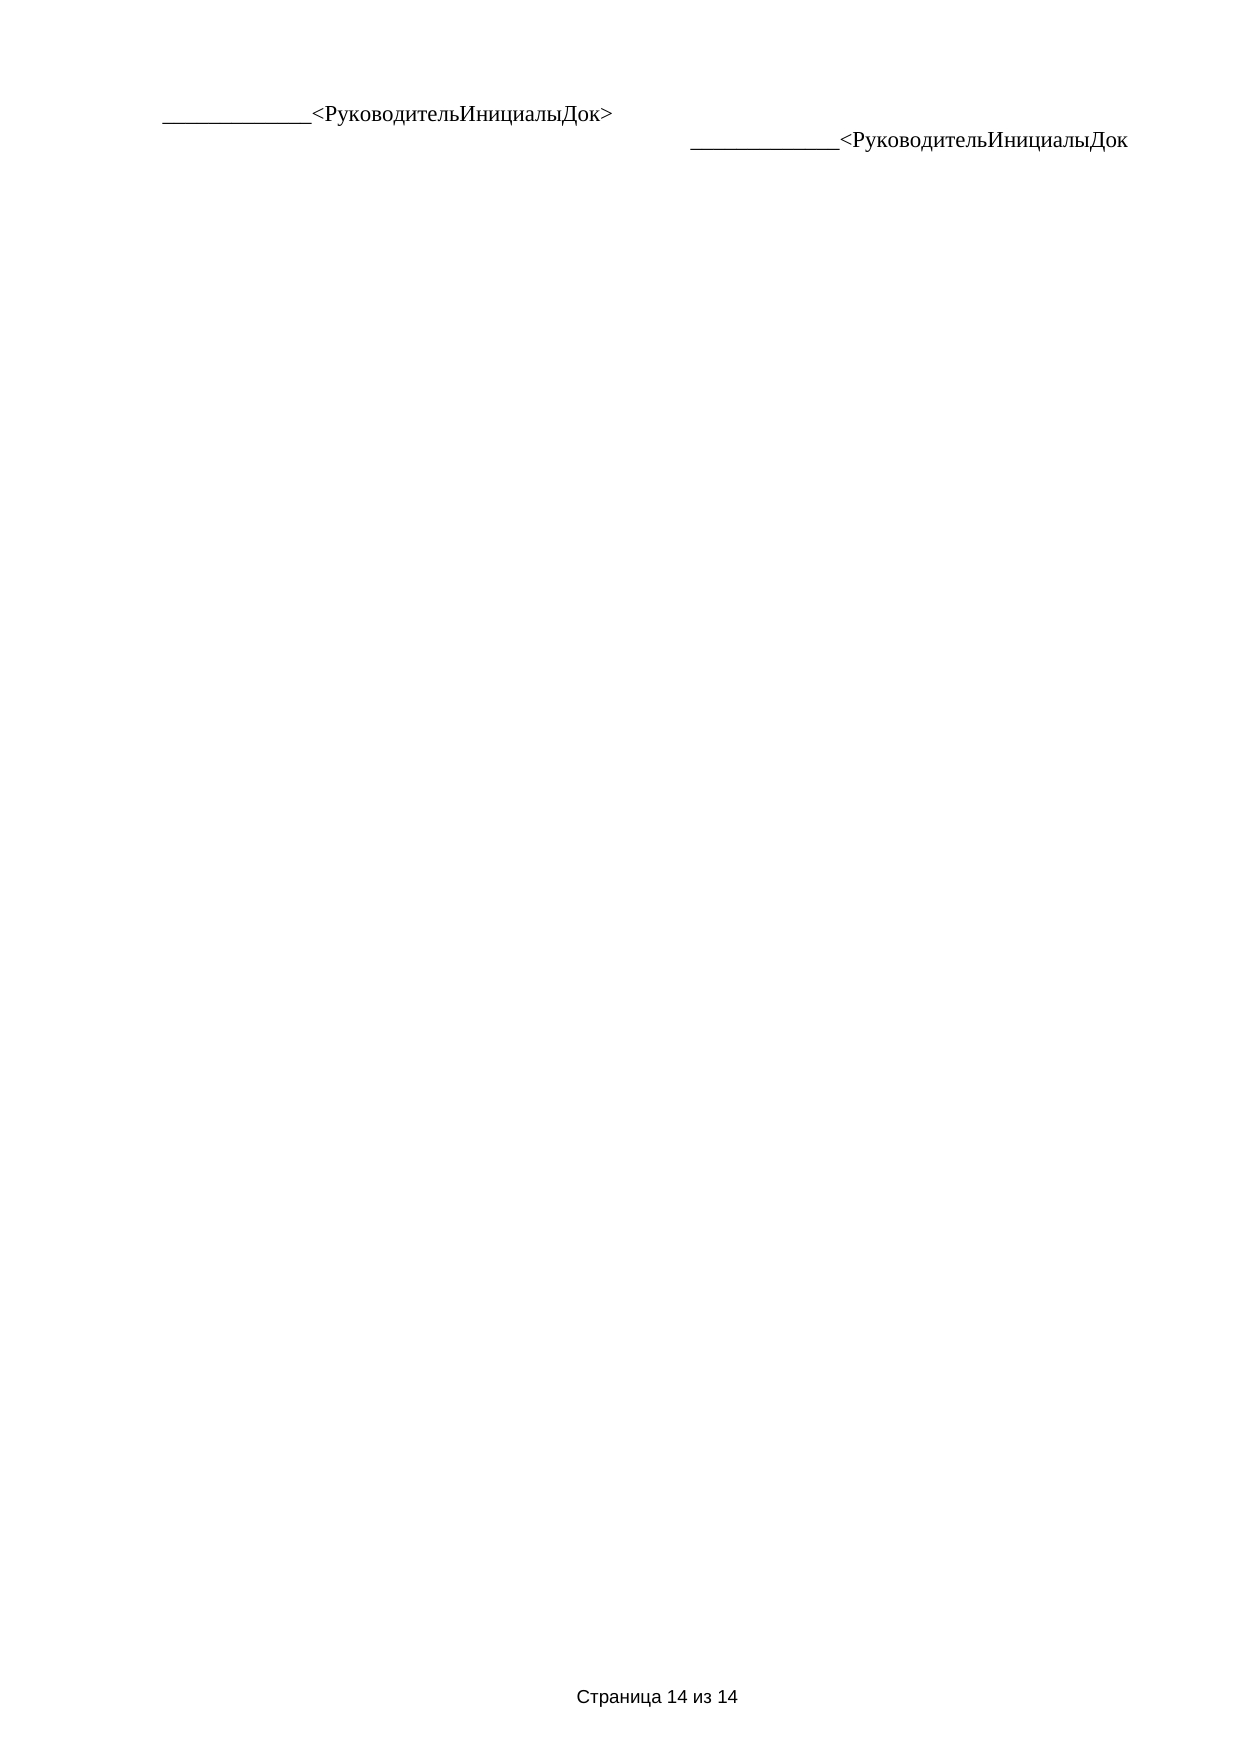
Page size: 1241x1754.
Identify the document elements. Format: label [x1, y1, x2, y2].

table_header [676, 74, 1196, 153]
table_header [148, 74, 676, 153]
